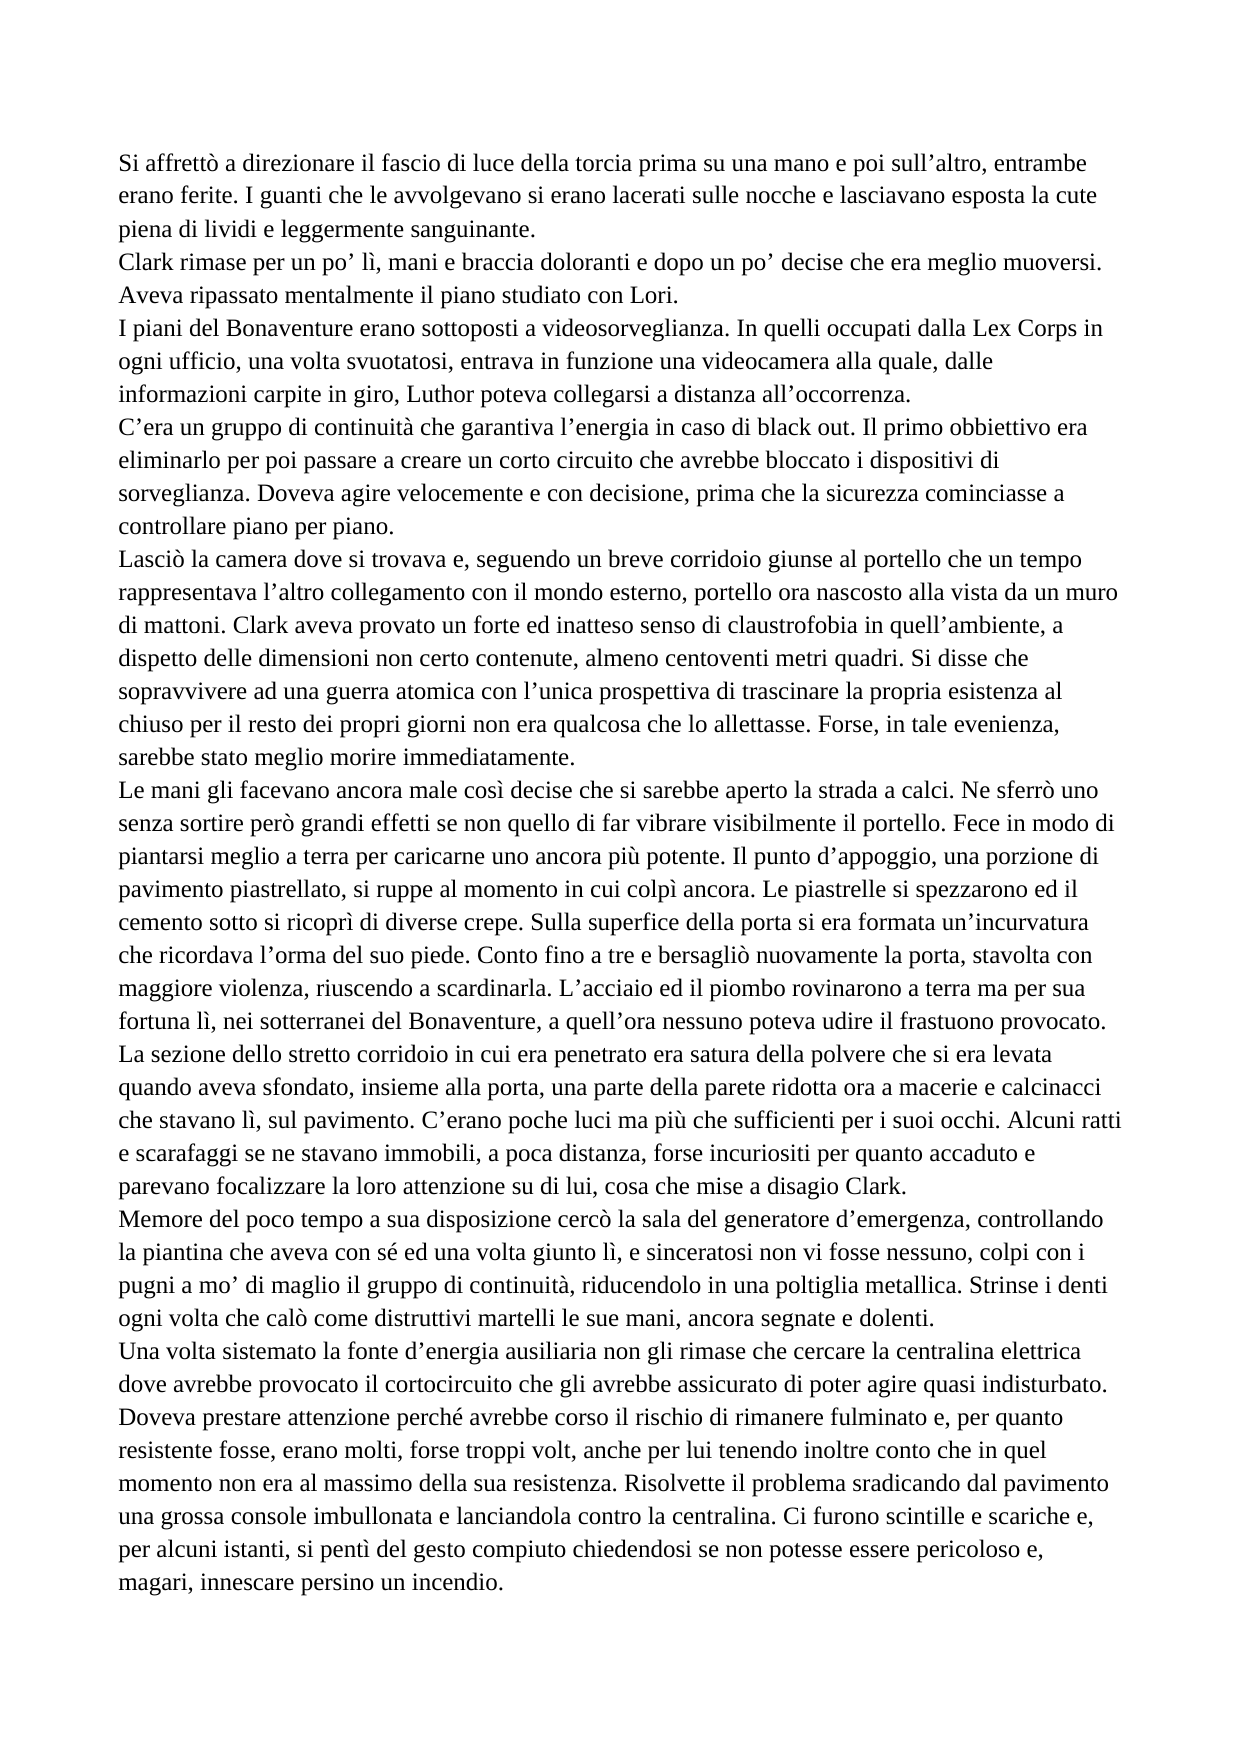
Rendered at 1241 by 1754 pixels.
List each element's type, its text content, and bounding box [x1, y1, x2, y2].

text Si affrettò a direzionare il fascio di luce della torcia prima su una mano e poi sull’altro, entrambe erano ferite. I guanti che le avvolgevano si erano lacerati sulle nocche e lasciavano esposta la cute piena di lividi e leggermente sanguinante. [118, 148, 1122, 242]
text La sezione dello stretto corridoio in cui era penetrato era satura della polvere che si era levata quando aveva sfondato, insieme alla porta, una parte della parete ridotta ora a macerie e calcinacci che stavano lì, sul pavimento. C’erano poche luci ma più che sufficienti per i suoi occhi. Alcuni ratti e scarafaggi se ne stavano immobili, a poca distanza, forse incuriositi per quanto accaduto e parevano focalizzare la loro attenzione su di lui, cosa che mise a disagio Clark. [118, 1039, 1122, 1200]
text Doveva prestare attenzione perché avrebbe corso il rischio di rimanere fulminato e, per quanto resistente fosse, erano molti, forse troppi volt, anche per lui tenendo inoltre conto che in quel momento non era al massimo della sua resistenza. Risolvette il problema sradicando dal pavimento una grossa console imbullonata e lanciandola contro la centralina. Ci furono scintille e scariche e, per alcuni istanti, si pentì del gesto compiuto chiedendosi se non potesse essere pericoloso e, magari, innescare persino un incendio. [118, 1402, 1122, 1596]
text Aveva ripassato mentalmente il piano studiato con Lori. [118, 280, 1122, 308]
text Una volta sistemato la fonte d’energia ausiliaria non gli rimase che cercare la centralina elettrica dove avrebbe provocato il cortocircuito che gli avrebbe assicurato di poter agire quasi indisturbato. [118, 1336, 1122, 1398]
text Lasciò la camera dove si trovava e, seguendo un breve corridoio giunse al portello che un tempo rappresentava l’altro collegamento con il mondo esterno, portello ora nascosto alla vista da un muro di mattoni. Clark aveva provato un forte ed inatteso senso di claustrofobia in quell’ambiente, a dispetto delle dimensioni non certo contenute, almeno centoventi metri quadri. Si disse che sopravvivere ad una guerra atomica con l’unica prospettiva di trascinare la propria esistenza al chiuso per il resto dei propri giorni non era qualcosa che lo allettasse. Forse, in tale evenienza, sarebbe stato meglio morire immediatamente. [118, 544, 1122, 771]
text Memore del poco tempo a sua disposizione cercò la sala del generatore d’emergenza, controllando la piantina che aveva con sé ed una volta giunto lì, e sinceratosi non vi fosse nessuno, colpi con i pugni a mo’ di maglio il gruppo di continuità, riducendolo in una poltiglia metallica. Strinse i denti ogni volta che calò come distruttivi martelli le sue mani, ancora segnate e dolenti. [118, 1204, 1122, 1332]
text Clark rimase per un po’ lì, mani e braccia doloranti e dopo un po’ decise che era meglio muoversi. [118, 247, 1122, 275]
text C’era un gruppo di continuità che garantiva l’energia in caso di black out. Il primo obbiettivo era eliminarlo per poi passare a creare un corto circuito che avrebbe bloccato i dispositivi di sorveglianza. Doveva agire velocemente e con decisione, prima che la sicurezza cominciasse a controllare piano per piano. [118, 412, 1122, 539]
text I piani del Bonaventure erano sottoposti a videosorveglianza. In quelli occupati dalla Lex Corps in ogni ufficio, una volta svuotatosi, entrava in funzione una videocamera alla quale, dalle informazioni carpite in giro, Luthor poteva collegarsi a distanza all’occorrenza. [118, 313, 1122, 407]
text Le mani gli facevano ancora male così decise che si sarebbe aperto la strada a calci. Ne sferrò uno senza sortire però grandi effetti se non quello di far vibrare visibilmente il portello. Fece in modo di piantarsi meglio a terra per caricarne uno ancora più potente. Il punto d’appoggio, una porzione di pavimento piastrellato, si ruppe al momento in cui colpì ancora. Le piastrelle si spezzarono ed il cemento sotto si ricoprì di diverse crepe. Sulla superfice della porta si era formata un’incurvatura che ricordava l’orma del suo piede. Conto fino a tre e bersagliò nuovamente la porta, stavolta con maggiore violenza, riuscendo a scardinarla. L’acciaio ed il piombo rovinarono a terra ma per sua fortuna lì, nei sotterranei del Bonaventure, a quell’ora nessuno poteva udire il frastuono provocato. [118, 775, 1122, 1035]
